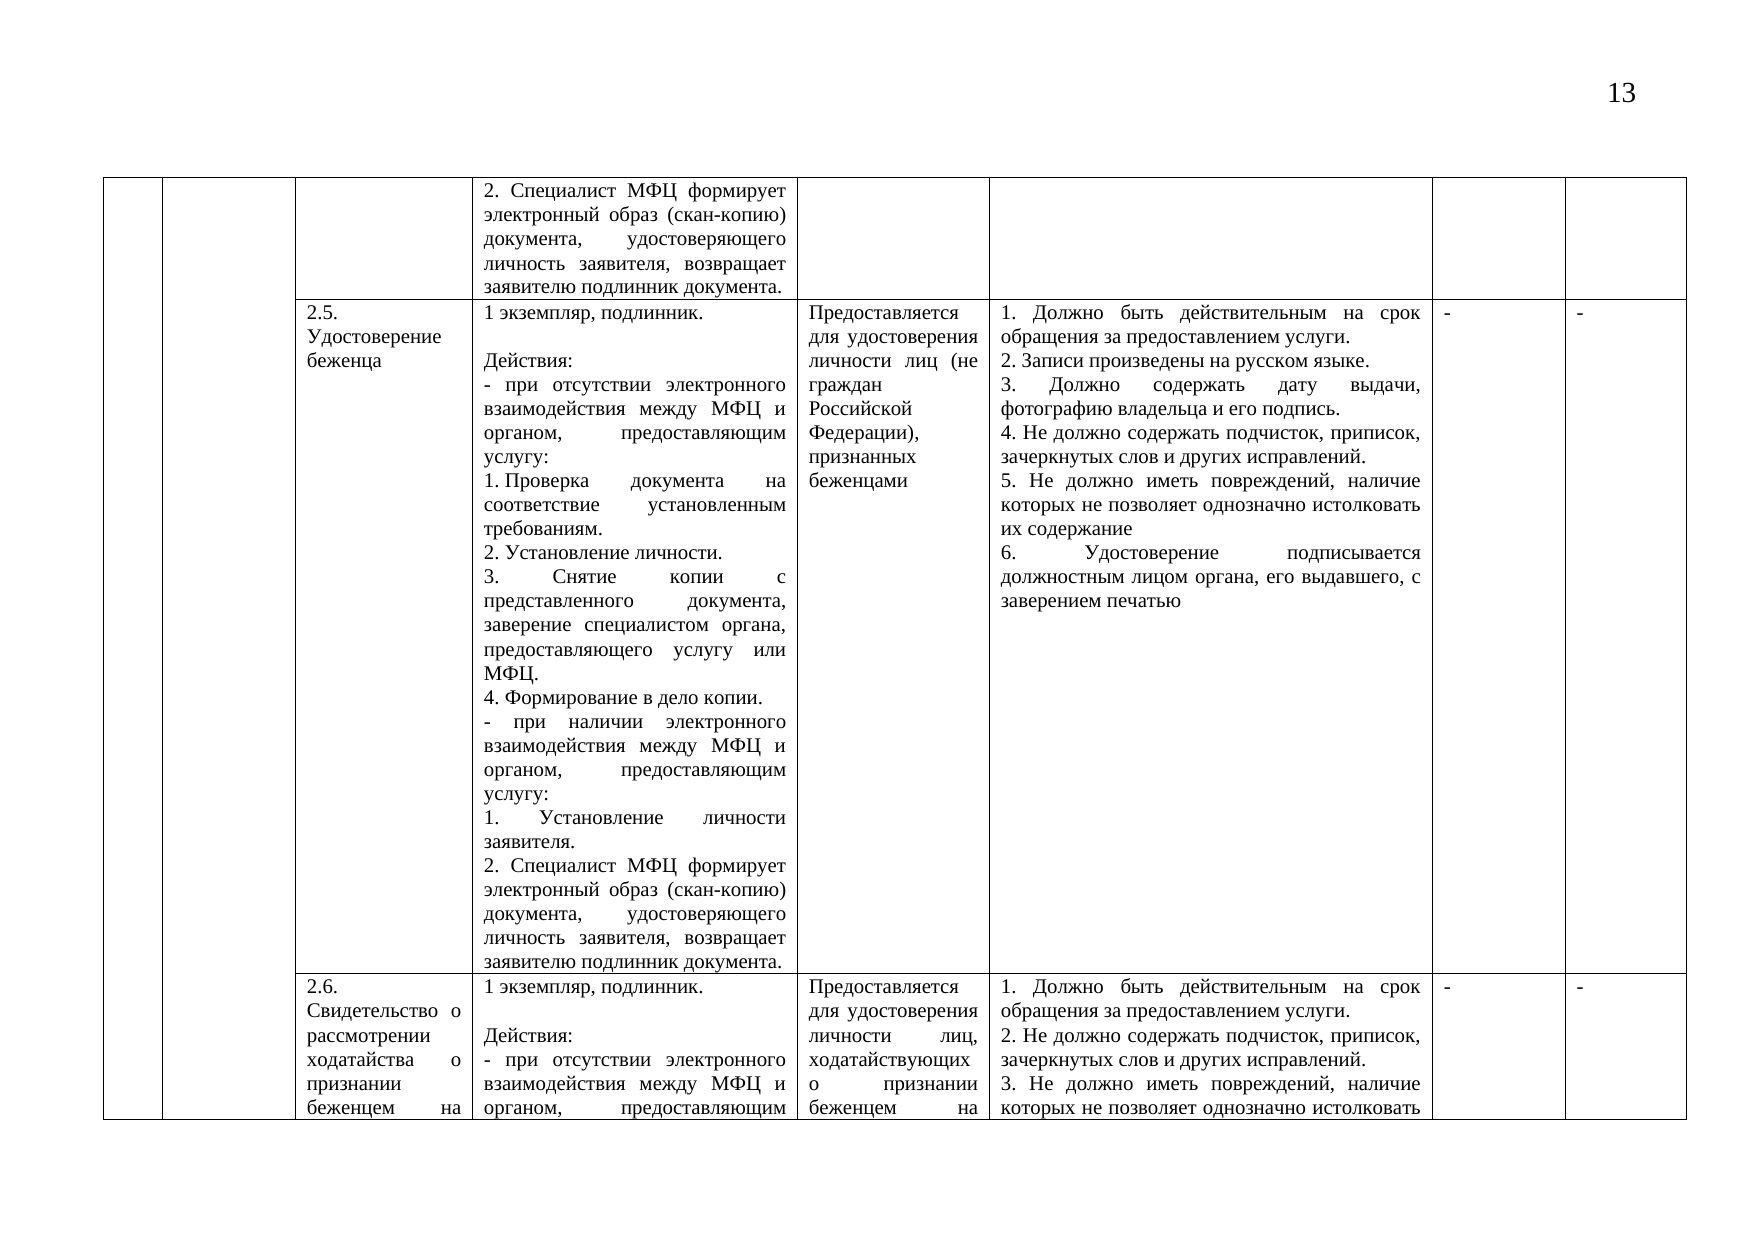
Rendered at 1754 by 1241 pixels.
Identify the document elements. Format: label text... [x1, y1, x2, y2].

table_cell - [1433, 178, 1565, 298]
table_cell - [1566, 178, 1686, 298]
table_cell - [1566, 300, 1686, 973]
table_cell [990, 974, 1432, 1119]
table_cell 2.5. Удостоверение беженца [296, 300, 472, 973]
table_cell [798, 974, 989, 1119]
table_cell - [1566, 974, 1686, 1119]
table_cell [296, 974, 472, 1119]
table_cell - [1433, 300, 1565, 973]
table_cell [296, 178, 472, 298]
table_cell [798, 178, 989, 298]
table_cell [473, 974, 797, 1119]
table_cell Предоставляется для удостоверения личности лиц (не граждан Российской Федерации), признанных беженцами [798, 300, 989, 973]
table_cell 1. Должно быть действительным на срок обращения за предоставлением услуги. 2. Записи произведены на русском языке. 3. Должно содержать дату выдачи, фотографию владельца и его подпись. 4. Не должно содержать подчисток, приписок, зачеркнутых слов и других исправлений. 5. Не должно иметь повреждений, наличие которых не позволяет однозначно истолковать их содержание 6. Удостоверение подписывается должностным лицом органа, его выдавшего, с заверением печатью [990, 300, 1432, 973]
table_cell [990, 178, 1432, 298]
table_cell - [1433, 974, 1565, 1119]
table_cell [473, 178, 797, 298]
